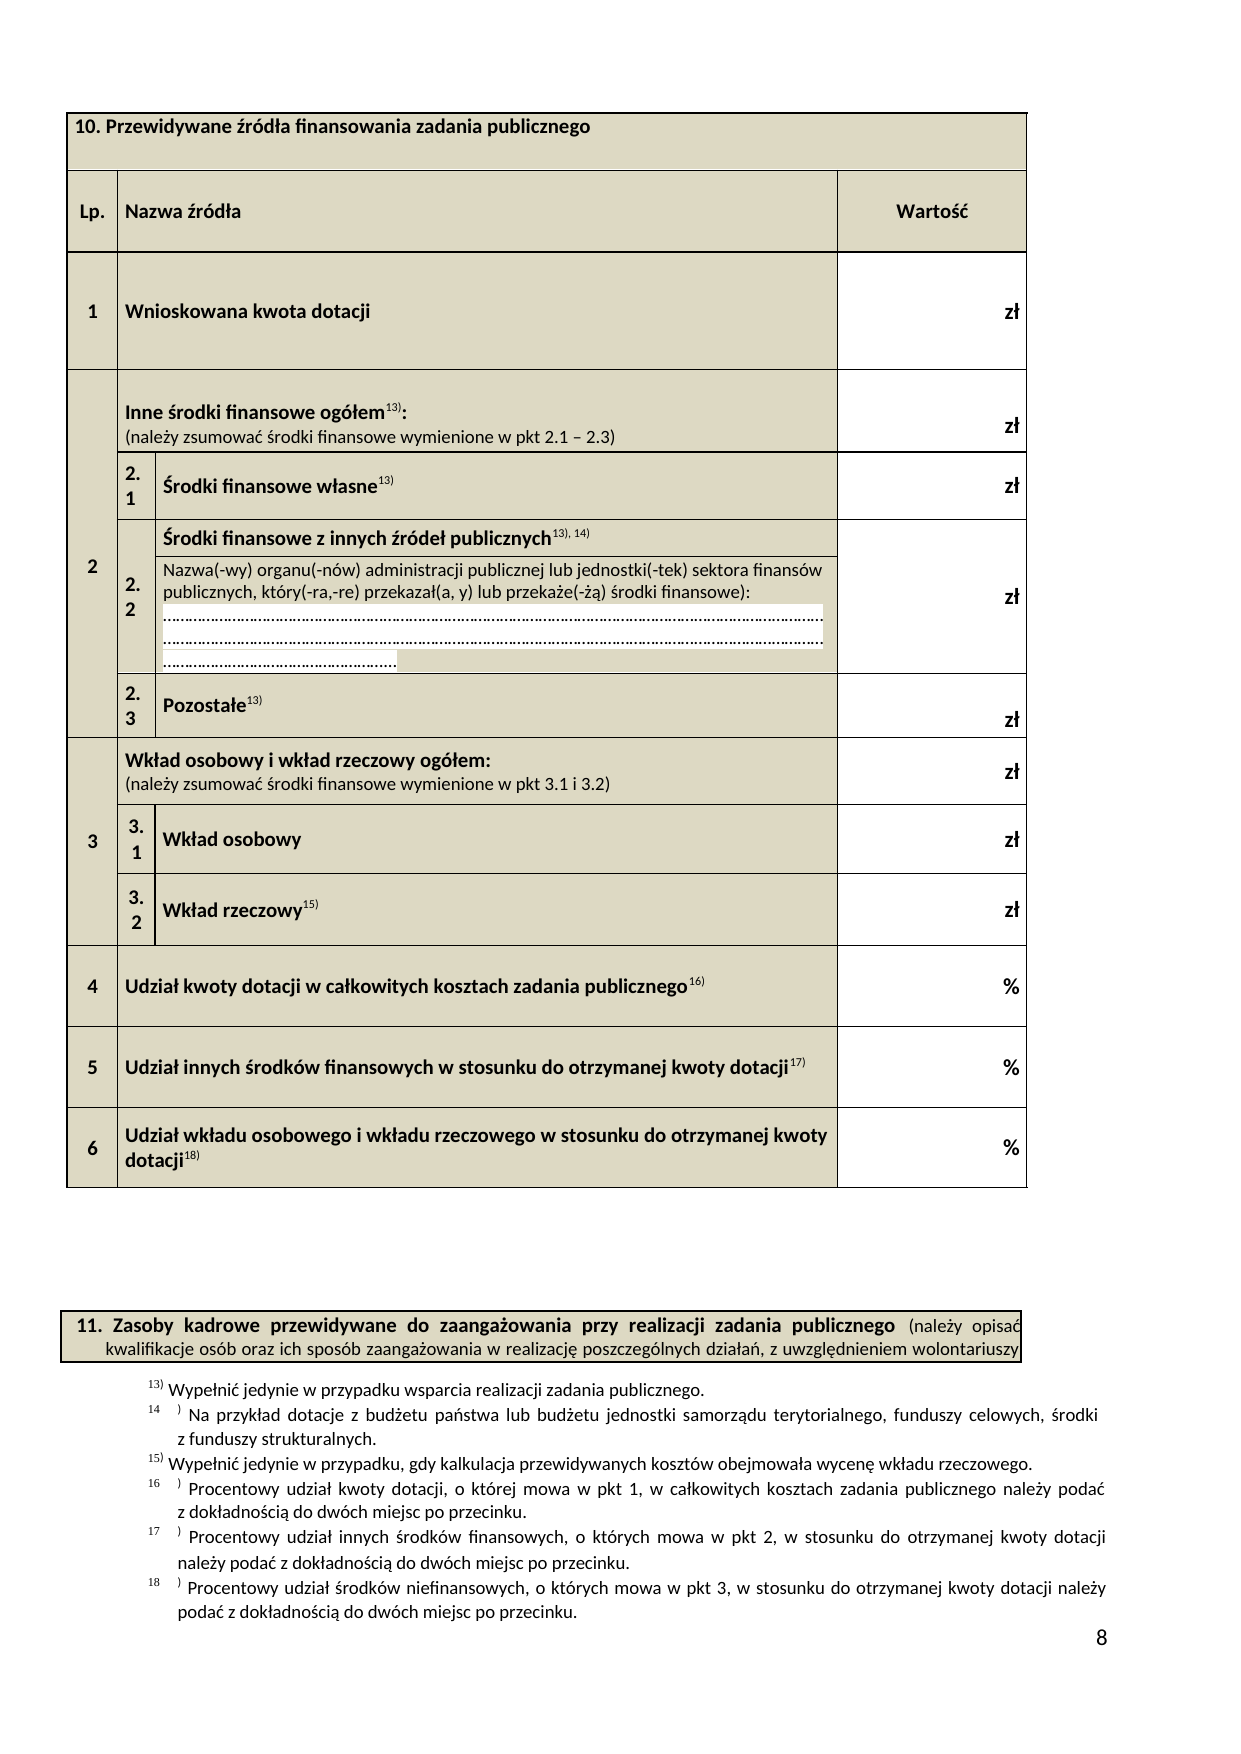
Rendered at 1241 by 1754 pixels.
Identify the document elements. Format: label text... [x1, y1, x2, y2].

table_cell Wkład osobowy i wkład rzeczowy ogółem: (należy zsumować środki finansowe wymienione w pkt 3.1 i 3.2) [118, 738, 837, 804]
table_cell zł [838, 805, 1026, 873]
table_cell Wnioskowana kwota dotacji [118, 253, 837, 369]
table_cell Wkład rzeczowy) [156, 874, 837, 945]
table_cell % [838, 1108, 1026, 1187]
table_cell 2.2 [118, 520, 155, 672]
table_cell Środki finansowe własne13) [156, 453, 837, 519]
table_cell zł [838, 874, 1026, 945]
table_cell Środki finansowe z innych źródeł publicznych13), ) [156, 520, 837, 556]
table_cell 5 [68, 1027, 117, 1107]
table_cell % [838, 1027, 1026, 1107]
table_cell Nazwa(-wy) organu(-nów) administracji publicznej lub jednostki(-tek) sektora finansów publicznych, który(-ra,-re) przekazał(a, y) lub przekaże(-żą) środki finansowe): ……………………………………………………………………………………………………………………………………………………………………………………………………………………………………………………………………………………………………………………………... [156, 557, 837, 672]
table_cell % [838, 946, 1026, 1026]
table_cell 6 [68, 1108, 117, 1187]
table_cell Udział innych środków finansowych w stosunku do otrzymanej kwoty dotacji) [118, 1027, 837, 1107]
table_cell Udział wkładu osobowego i wkładu rzeczowego w stosunku do otrzymanej kwoty dotacji) [118, 1108, 837, 1187]
table_cell zł [838, 370, 1026, 451]
table_cell 3 [68, 738, 117, 945]
table_cell Udział kwoty dotacji w całkowitych kosztach zadania publicznego) [118, 946, 837, 1026]
table_cell 2.3 [118, 674, 155, 737]
table_cell Wartość [838, 171, 1026, 251]
table_cell 1 [68, 253, 117, 369]
table_cell zł [838, 253, 1026, 369]
table_cell 3.1 [118, 805, 154, 873]
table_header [62, 1312, 1020, 1361]
table_cell Lp. [68, 171, 117, 251]
table_cell 2 [68, 370, 117, 737]
table_cell zł [838, 453, 1026, 519]
table_cell Nazwa źródła [118, 171, 837, 251]
table_cell zł [838, 520, 1026, 672]
table_cell Pozostałe13) [156, 674, 837, 737]
table_cell zł [838, 674, 1026, 737]
table_header 10. Przewidywane źródła finansowania zadania publicznego [68, 114, 1026, 169]
table_cell Wkład osobowy [156, 805, 837, 873]
table_cell zł [838, 738, 1026, 804]
table_cell 4 [68, 946, 117, 1026]
table_cell 2.1 [118, 453, 155, 519]
table_cell Inne środki finansowe ogółem): (należy zsumować środki finansowe wymienione w pkt 2.1 – 2.3) [118, 370, 837, 451]
table_cell 3.2 [118, 874, 154, 945]
